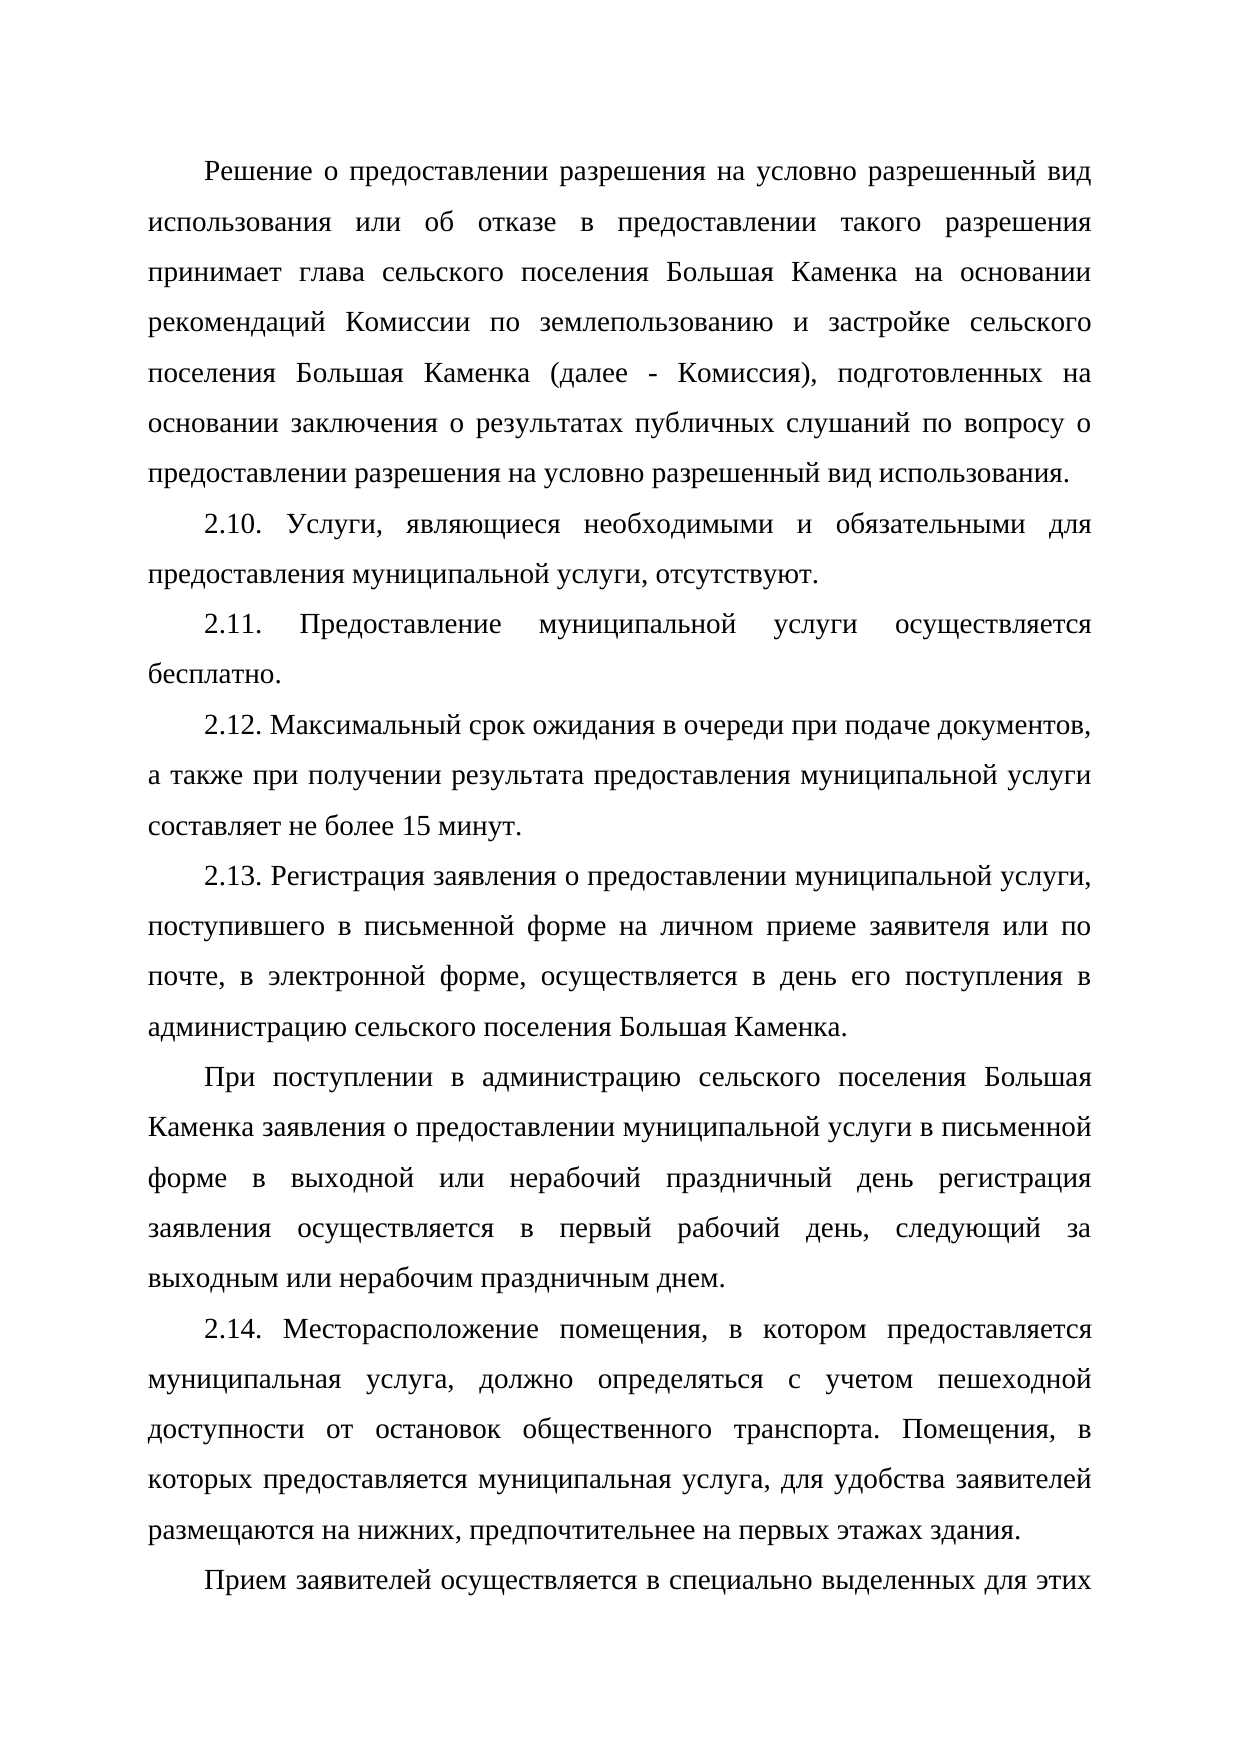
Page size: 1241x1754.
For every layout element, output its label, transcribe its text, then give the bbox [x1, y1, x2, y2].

text 2.12. Максимальный срок ожидания в очереди при подаче документов, а также при получении результата предоставления муниципальной услуги составляет не более 15 минут. [148, 707, 1092, 841]
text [148, 1562, 1092, 1596]
text 2.10. Услуги, являющиеся необходимыми и обязательными для предоставления муниципальной услуги, отсутствуют. [148, 506, 1092, 589]
text 2.13. Регистрация заявления о предоставлении муниципальной услуги, поступившего в письменной форме на личном приеме заявителя или по почте, в электронной форме, осуществляется в день его поступления в администрацию сельского поселения Большая Каменка. [148, 858, 1092, 1042]
text При поступлении в администрацию сельского поселения Большая Каменка заявления о предоставлении муниципальной услуги в письменной форме в выходной или нерабочий праздничный день регистрация заявления осуществляется в первый рабочий день, следующий за выходным или нерабочим праздничным днем. [148, 1059, 1092, 1294]
text 2.14. Месторасположение помещения, в котором предоставляется муниципальная услуга, должно определяться с учетом пешеходной доступности от остановок общественного транспорта. Помещения, в которых предоставляется муниципальная услуга, для удобства заявителей размещаются на нижних, предпочтительнее на первых этажах здания. [148, 1311, 1092, 1546]
text Решение о предоставлении разрешения на условно разрешенный вид использования или об отказе в предоставлении такого разрешения принимает глава сельского поселения Большая Каменка на основании рекомендаций Комиссии по землепользованию и застройке сельского поселения Большая Каменка (далее - Комиссия), подготовленных на основании заключения о результатах публичных слушаний по вопросу о предоставлении разрешения на условно разрешенный вид использования. [148, 153, 1092, 489]
text 2.11. Предоставление муниципальной услуги осуществляется бесплатно. [148, 606, 1092, 690]
